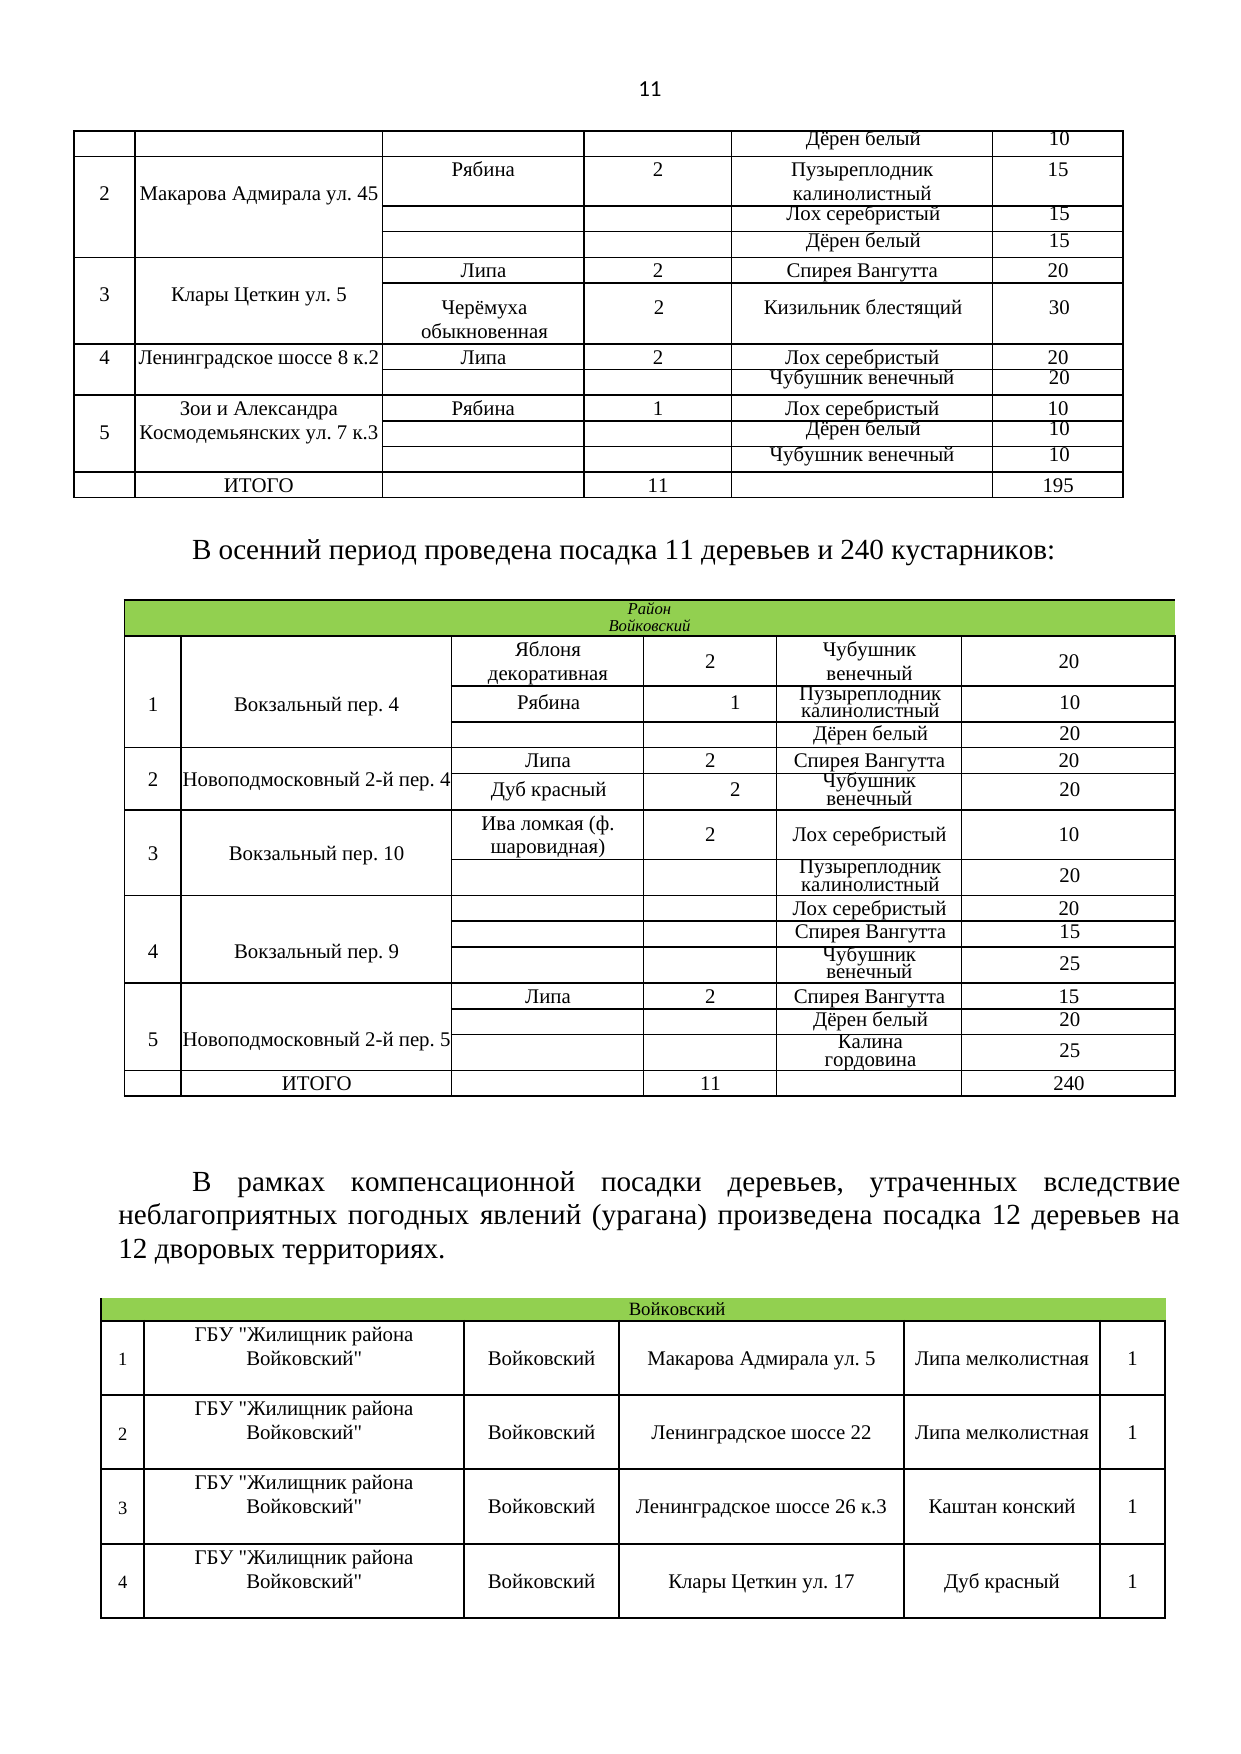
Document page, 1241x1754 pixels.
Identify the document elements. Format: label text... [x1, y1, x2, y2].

table_cell Липа [452, 984, 643, 1008]
table_cell 20 [962, 1010, 1174, 1033]
table_cell Чубушник венечный [732, 447, 992, 471]
table_cell Дёрен белый [777, 723, 961, 747]
table_cell 2 [644, 811, 776, 858]
table_cell [1101, 1519, 1164, 1542]
table_cell [452, 723, 643, 747]
table_header [145, 1298, 463, 1320]
table_cell Ива ломкая (ф. шаровидная) [452, 811, 643, 858]
table_cell [102, 1444, 143, 1468]
table_cell Чубушник венечный [777, 948, 961, 982]
table_cell [452, 860, 643, 895]
table_cell Пузыреплодник калинолистный [777, 687, 961, 721]
table_cell Ленинградское шоссе 8 к.2 [136, 345, 382, 394]
table_cell [452, 896, 643, 920]
table_cell Липа мелколистная [905, 1322, 1099, 1370]
table_cell 10 [962, 811, 1174, 858]
table_cell Вокзальный пер. 10 [182, 811, 451, 895]
table_cell 1 [1101, 1396, 1164, 1444]
table_cell Ленинградское шоссе 26 к.3 [620, 1470, 903, 1518]
table_cell Спирея Вангутта [777, 984, 961, 1008]
table_cell Вокзальный пер. 9 [182, 896, 451, 982]
table_cell 25 [962, 948, 1174, 982]
table_cell 2 [585, 345, 731, 369]
table_cell ГБУ "Жилищник района Войковский" [145, 1396, 463, 1444]
table_cell [452, 948, 643, 982]
table_cell [644, 948, 776, 982]
table_header Войковский [620, 1298, 903, 1320]
table_cell ГБУ "Жилищник района Войковский" [145, 1322, 463, 1370]
table_cell [452, 1071, 643, 1095]
table_cell Липа [383, 345, 583, 369]
table_cell [102, 1370, 143, 1394]
table_cell 20 [962, 774, 1174, 809]
table_cell [585, 422, 731, 446]
table_cell 4 [125, 896, 180, 982]
table_cell 195 [993, 473, 1122, 497]
table_cell 10 [993, 396, 1122, 420]
table_cell 1 [1101, 1470, 1164, 1518]
table_cell 2 [585, 258, 731, 282]
table_cell 1 [585, 396, 731, 420]
table_cell Дёрен белый [732, 132, 992, 156]
table_cell [905, 1519, 1099, 1542]
table_cell Лох серебристый [777, 811, 961, 858]
table_cell Лох серебристый [777, 896, 961, 920]
table_cell Войковский [465, 1322, 618, 1370]
table_cell ИТОГО [136, 473, 382, 497]
table_cell 25 [962, 1035, 1174, 1070]
table_cell [145, 1444, 463, 1468]
table_cell Чубушник венечный [732, 370, 992, 394]
table_cell Лох серебристый [732, 207, 992, 231]
table_header [1101, 1298, 1164, 1320]
table_cell 3 [102, 1470, 143, 1518]
table_cell [465, 1593, 618, 1617]
table_cell 2 [644, 984, 776, 1008]
table_cell [465, 1519, 618, 1542]
table_cell [777, 1071, 961, 1095]
table_cell 20 [962, 860, 1174, 895]
table_cell Черёмуха обыкновенная [383, 284, 583, 343]
table_cell 2 [644, 748, 776, 772]
table_cell 1 [1101, 1322, 1164, 1370]
table_cell 15 [962, 922, 1174, 946]
table_cell [905, 1444, 1099, 1468]
table_cell [1101, 1593, 1164, 1617]
table_cell 10 [993, 132, 1122, 156]
table_header [905, 1298, 1099, 1320]
table_cell Войковский [465, 1470, 618, 1518]
table_cell [644, 922, 776, 946]
table_cell 15 [993, 232, 1122, 256]
table_cell Дуб красный [905, 1545, 1099, 1593]
table_cell [102, 1519, 143, 1542]
table_cell 10 [993, 447, 1122, 471]
table_cell 5 [125, 984, 180, 1070]
table_cell 1 [125, 637, 180, 747]
table_cell Войковский [465, 1545, 618, 1593]
table_cell Пузыреплодник калинолистный [732, 157, 992, 205]
table_cell Калина гордовина [777, 1035, 961, 1070]
table_cell 5 [75, 396, 134, 471]
table_cell Каштан конский [905, 1470, 1099, 1518]
table_cell 20 [962, 723, 1174, 747]
table_cell [620, 1370, 903, 1394]
table_cell 10 [962, 687, 1174, 721]
table_cell [585, 132, 731, 156]
table_cell Вокзальный пер. 4 [182, 637, 451, 747]
table_cell 1 [644, 687, 776, 721]
table_cell Яблоня декоративная [452, 637, 643, 685]
table_cell Новоподмосковный 2-й пер. 4 [182, 748, 451, 809]
table_cell 20 [993, 345, 1122, 369]
table_cell Клары Цеткин ул. 17 [620, 1545, 903, 1593]
table_cell Лох серебристый [732, 396, 992, 420]
table_cell 15 [993, 157, 1122, 205]
table_cell 2 [102, 1396, 143, 1444]
table_cell 15 [962, 984, 1174, 1008]
text В осенний период проведена посадка 11 деревьев и 240 кустарников: [118, 532, 1181, 566]
table_cell Ленинградское шоссе 22 [620, 1396, 903, 1444]
table_cell 2 [75, 157, 134, 256]
table_cell ИТОГО [182, 1071, 451, 1095]
table_cell 2 [585, 157, 731, 205]
table_cell Клары Цеткин ул. 5 [136, 258, 382, 343]
table_cell 20 [993, 370, 1122, 394]
table_cell 20 [962, 637, 1174, 685]
table_cell Чубушник венечный [777, 637, 961, 685]
table_cell [620, 1593, 903, 1617]
table_cell Рябина [452, 687, 643, 721]
table_cell [1101, 1444, 1164, 1468]
table_cell 2 [644, 637, 776, 685]
table_cell Спирея Вангутта [777, 922, 961, 946]
table_cell 1 [1101, 1545, 1164, 1593]
table_cell 20 [962, 896, 1174, 920]
table_cell Спирея Вангутта [777, 748, 961, 772]
table_cell Липа мелколистная [905, 1396, 1099, 1444]
table_cell Новоподмосковный 2-й пер. 5 [182, 984, 451, 1070]
table_cell [585, 232, 731, 256]
table_cell Войковский [465, 1396, 618, 1444]
table_cell Чубушник венечный [777, 774, 961, 809]
table_cell [75, 473, 134, 497]
table_cell 3 [125, 811, 180, 895]
table_cell [585, 207, 731, 231]
table_cell [383, 370, 583, 394]
table_cell [620, 1444, 903, 1468]
table_cell [383, 422, 583, 446]
table_cell [465, 1370, 618, 1394]
table_header [102, 1298, 143, 1320]
table_cell [145, 1370, 463, 1394]
table_cell Кизильник блестящий [732, 284, 992, 343]
table_cell [383, 132, 583, 156]
table_cell 2 [585, 284, 731, 343]
table_header [465, 1298, 618, 1320]
table_cell [644, 860, 776, 895]
table_cell Лох серебристый [732, 345, 992, 369]
table_cell Рябина [383, 396, 583, 420]
table_cell [644, 896, 776, 920]
table_cell Дёрен белый [777, 1010, 961, 1033]
table_cell Дёрен белый [732, 232, 992, 256]
table_cell Липа [383, 258, 583, 282]
table_cell [383, 473, 583, 497]
table_cell 3 [75, 258, 134, 343]
table_cell [465, 1444, 618, 1468]
table_cell [383, 207, 583, 231]
table_cell 4 [75, 345, 134, 394]
table_cell [905, 1593, 1099, 1617]
table_cell [644, 1010, 776, 1033]
table_cell 20 [993, 258, 1122, 282]
table_cell Дёрен белый [732, 422, 992, 446]
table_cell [145, 1545, 463, 1593]
table_cell Макарова Адмирала ул. 5 [620, 1322, 903, 1370]
table_cell Макарова Адмирала ул. 45 [136, 157, 382, 256]
table_cell Спирея Вангутта [732, 258, 992, 282]
table_cell [585, 447, 731, 471]
table_cell Рябина [383, 157, 583, 205]
table_cell [452, 1010, 643, 1033]
table_cell [620, 1519, 903, 1542]
table_cell Дуб красный [452, 774, 643, 809]
table_cell [905, 1370, 1099, 1394]
table_cell 20 [962, 748, 1174, 772]
table_cell [145, 1519, 463, 1542]
table_cell 2 [125, 748, 180, 809]
table_cell [1101, 1370, 1164, 1394]
table_cell [644, 1035, 776, 1070]
table_cell [383, 447, 583, 471]
table_cell Зои и Александра Космодемьянских ул. 7 к.3 [136, 396, 382, 471]
table_cell ГБУ "Жилищник района Войковский" [145, 1470, 463, 1518]
table_header Район Войковский [125, 601, 1175, 635]
table_cell [452, 1035, 643, 1070]
table_cell Липа [452, 748, 643, 772]
table_cell 10 [993, 422, 1122, 446]
table_cell 240 [962, 1071, 1174, 1095]
table_cell [585, 370, 731, 394]
table_cell Пузыреплодник калинолистный [777, 860, 961, 895]
table_cell [383, 232, 583, 256]
table_cell [452, 922, 643, 946]
table_cell 2 [644, 774, 776, 809]
table_cell [732, 473, 992, 497]
table_cell [644, 723, 776, 747]
table_cell 15 [993, 207, 1122, 231]
table_cell [102, 1593, 143, 1617]
table_cell [145, 1593, 463, 1617]
table_cell 11 [585, 473, 731, 497]
table_cell 4 [102, 1545, 143, 1593]
text В рамках компенсационной посадки деревьев, утраченных вследствие неблагоприятных погодных явлений (урагана) произведена посадка 12 деревьев на 12 дворовых территориях. [118, 1164, 1181, 1264]
table_cell 11 [644, 1071, 776, 1095]
table_cell 1 [102, 1322, 143, 1370]
table_cell 30 [993, 284, 1122, 343]
table_cell [125, 1071, 180, 1095]
